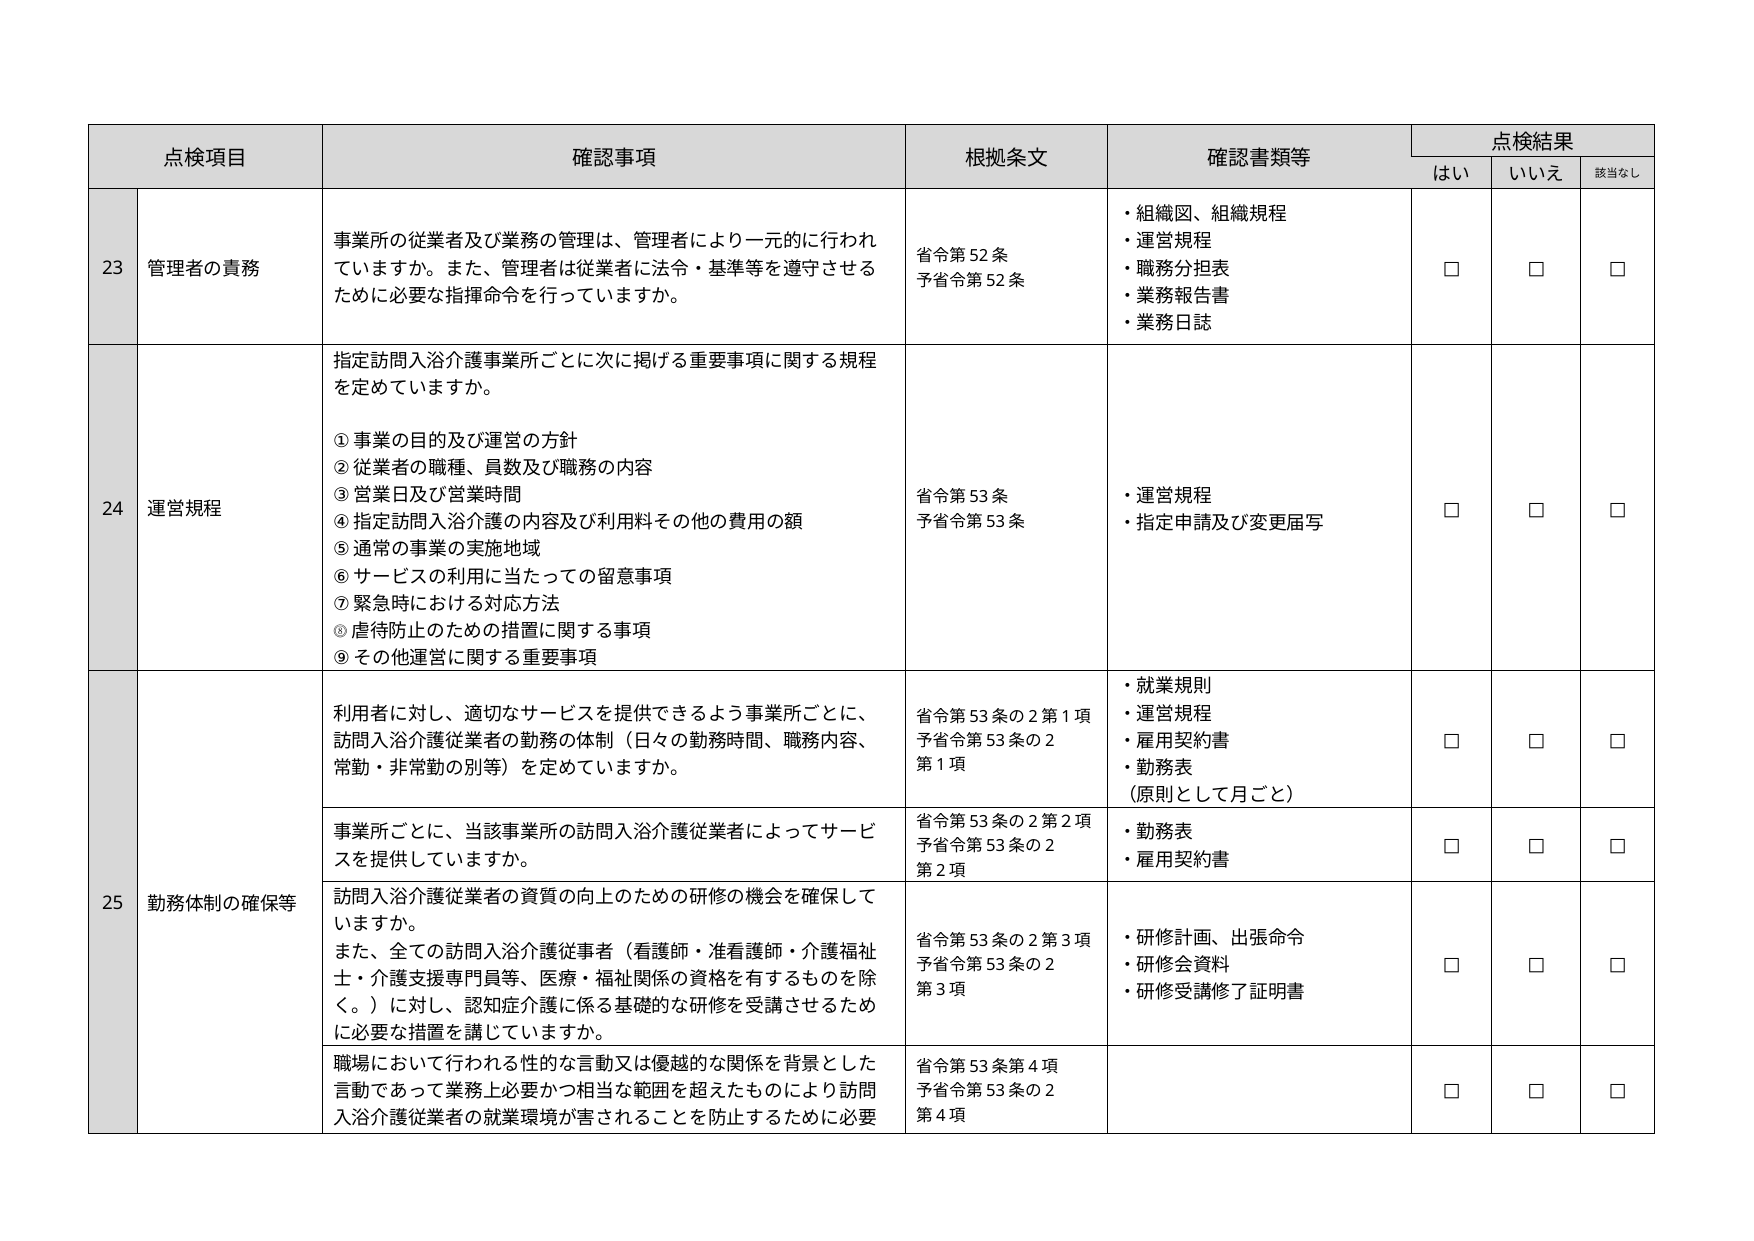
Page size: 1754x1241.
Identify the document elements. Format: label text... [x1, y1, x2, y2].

table_cell 運営規程 [138, 345, 322, 670]
table_cell 省令第52条 予省令第52条 [906, 189, 1107, 344]
table_cell 管理者の責務 [138, 189, 322, 344]
table_cell □ [1492, 345, 1580, 670]
table_cell 該当なし [1581, 157, 1654, 188]
table_cell □ [1412, 345, 1491, 670]
table_cell 指定訪問入浴介護事業所ごとに次に掲げる重要事項に関する規程を定めていますか。 ①事業の目的及び運営の方針 ②従業者の職種、員数及び職務の内容 ③営業日及び営業時間 ④指定訪問入浴介護の内容及び利用料その他の費用の額 ⑤通常の事業の実施地域 ⑥サービスの利用に当たっての留意事項 ⑦緊急時における対応方法 ⓼虐待防止のための措置に関する事項 ⑨その他運営に関する重要事項 [323, 345, 905, 670]
table_cell □ [1581, 1046, 1654, 1133]
table_cell □ [1412, 882, 1491, 1045]
table_cell ・運営規程 ・指定申請及び変更届写 [1108, 345, 1411, 670]
table_cell □ [1412, 671, 1491, 807]
table_header 確認事項 [323, 125, 905, 188]
table_cell 23 [89, 189, 137, 344]
table_header 点検結果 [1412, 125, 1654, 156]
table_cell □ [1412, 1046, 1491, 1133]
table_cell □ [1412, 808, 1491, 881]
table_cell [323, 1046, 905, 1133]
table_header 根拠条文 [906, 125, 1107, 188]
table_cell □ [1581, 189, 1654, 344]
table_cell ・研修計画、出張命令 ・研修会資料 ・研修受講修了証明書 [1108, 882, 1411, 1045]
table_cell □ [1581, 671, 1654, 807]
table_cell □ [1492, 882, 1580, 1045]
table_cell □ [1412, 189, 1491, 344]
table_cell ・就業規則 ・運営規程 ・雇用契約書 ・勤務表 （原則として月ごと） [1108, 671, 1411, 807]
table_cell □ [1492, 1046, 1580, 1133]
table_cell 省令第53条の2第２項 予省令第53条の2 第2項 [906, 808, 1107, 881]
table_cell □ [1581, 882, 1654, 1045]
table_cell 省令第53条 予省令第53条 [906, 345, 1107, 670]
table_cell ・勤務表 ・雇用契約書 [1108, 808, 1411, 881]
table_cell 省令第53条第4項 予省令第53条の2 第4項 [906, 1046, 1107, 1133]
table_cell ・組織図、組織規程 ・運営規程 ・職務分担表 ・業務報告書 ・業務日誌 [1108, 189, 1411, 344]
table_cell [1108, 1046, 1411, 1133]
table_cell 利用者に対し、適切なサービスを提供できるよう事業所ごとに、訪問入浴介護従業者の勤務の体制（日々の勤務時間、職務内容、常勤・非常勤の別等）を定めていますか。 [323, 671, 905, 807]
table_cell 25 [89, 671, 137, 1133]
table_header 点検項目 [89, 125, 322, 188]
table_cell 勤務体制の確保等 [138, 671, 322, 1133]
table_cell □ [1581, 808, 1654, 881]
table_cell □ [1492, 189, 1580, 344]
table_cell 省令第53条の2第3項 予省令第53条の2 第3項 [906, 882, 1107, 1045]
table_cell 省令第53条の2第1項 予省令第53条の2 第1項 [906, 671, 1107, 807]
table_cell 24 [89, 345, 137, 670]
table_cell □ [1492, 671, 1580, 807]
table_cell はい [1411, 157, 1491, 188]
table_header 確認書類等 [1108, 125, 1411, 188]
table_cell 事業所ごとに、当該事業所の訪問入浴介護従業者によってサービスを提供していますか。 [323, 808, 905, 881]
table_cell 訪問入浴介護従業者の資質の向上のための研修の機会を確保していますか。 また、全ての訪問入浴介護従事者（看護師・准看護師・介護福祉士・介護支援専門員等、医療・福祉関係の資格を有するものを除く。）に対し、認知症介護に係る基礎的な研修を受講させるために必要な措置を講じていますか。 [323, 882, 905, 1045]
table_cell □ [1492, 808, 1580, 881]
table_cell □ [1581, 345, 1654, 670]
table_cell いいえ [1492, 157, 1580, 188]
table_cell 事業所の従業者及び業務の管理は、管理者により一元的に行われていますか。また、管理者は従業者に法令・基準等を遵守させるために必要な指揮命令を行っていますか。 [323, 189, 905, 344]
